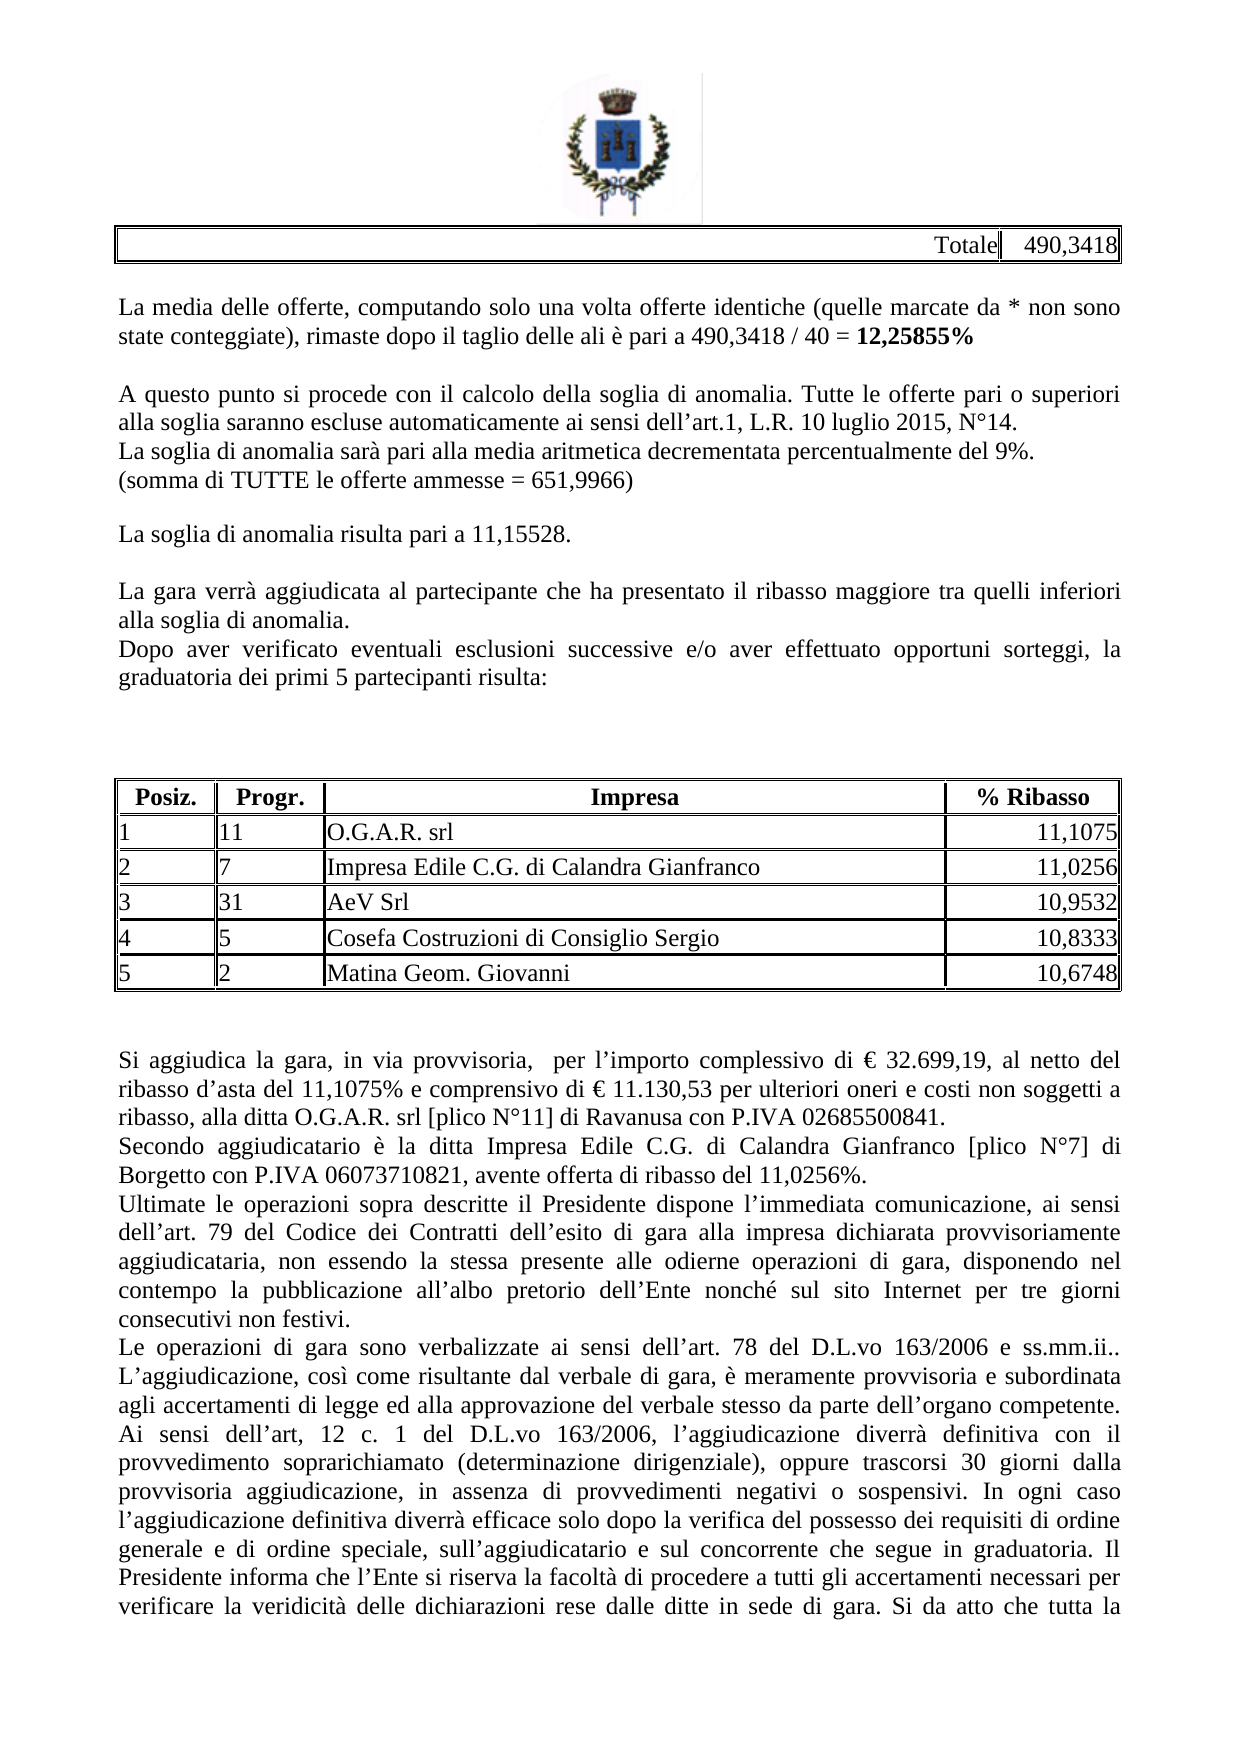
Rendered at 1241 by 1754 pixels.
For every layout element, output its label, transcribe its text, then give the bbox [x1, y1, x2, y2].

table_cell 10,9532 [945, 883, 1120, 918]
table_cell Matina Geom. Giovanni [324, 956, 945, 988]
table_cell 31 [218, 886, 323, 918]
table_cell 10,6748 [945, 953, 1120, 988]
table_header Progr. [216, 781, 324, 812]
text Ultimate le operazioni sopra descritte il Presidente dispone l’immediata comunicazione, ai sensi dell’art. 79 del Codice dei Contratti dell’esito di gara alla impresa dichiarata provvisoriamente aggiudicataria, non essendo la stessa presente alle odierne operazioni di gara, disponendo nel contempo la pubblicazione all’albo pretorio dell’Ente nonché sul sito Internet per tre giorni consecutivi non festivi. [118, 1189, 1122, 1332]
text Secondo aggiudicatario è la ditta Impresa Edile C.G. di Calandra Gianfranco [plico N°7] di Borgetto con P.IVA 06073710821, avente offerta di ribasso del 11,0256%. [118, 1131, 1122, 1189]
table_cell 5 [218, 921, 323, 953]
table_cell 2 [116, 848, 216, 883]
table_cell AeV Srl [326, 886, 944, 918]
table_cell Totale [118, 227, 1000, 260]
table_cell O.G.A.R. srl [326, 816, 944, 848]
table_header Impresa [324, 781, 945, 812]
text La soglia di anomalia sarà pari alla media aritmetica decrementata percentualmente del 9%. [118, 436, 1122, 465]
table_header % Ribasso [945, 781, 1118, 812]
text La media delle offerte, computando solo una volta offerte identiche (quelle marcate da * non sono state conteggiate), rimaste dopo il taglio delle ali è pari a 490,3418 / 40 = 12,25855% [118, 292, 1122, 350]
table_cell 11,0256 [945, 848, 1120, 883]
text Dopo aver verificato eventuali esclusioni successive e/o aver effettuato opportuni sorteggi, la graduatoria dei primi 5 partecipanti risulta: [118, 634, 1122, 691]
text La gara verrà aggiudicata al partecipante che ha presentato il ribasso maggiore tra quelli inferiori alla soglia di anomalia. [118, 576, 1122, 634]
table_cell Cosefa Costruzioni di Consiglio Sergio [326, 921, 944, 953]
text Si aggiudica la gara, in via provvisoria, per l’importo complessivo di € 32.699,19, al netto del ribasso d’asta del 11,1075% e comprensivo di € 11.130,53 per ulteriori oneri e costi non soggetti a ribasso, alla ditta O.G.A.R. srl [plico N°11] di Ravanusa con P.IVA 02685500841. [118, 1045, 1122, 1131]
table_cell 490,3418 [1000, 229, 1118, 260]
table_cell 11 [218, 816, 323, 848]
picture [536, 73, 704, 225]
table_cell 7 [218, 851, 323, 883]
text A questo punto si procede con il calcolo della soglia di anomalia. Tutte le offerte pari o superiori alla soglia saranno escluse automaticamente ai sensi dell’art.1, L.R. 10 luglio 2015, N°14. [118, 379, 1122, 436]
table_cell Impresa Edile C.G. di Calandra Gianfranco [326, 851, 944, 883]
table_cell 11,1075 [947, 813, 1119, 848]
table_header Posiz. [118, 779, 216, 812]
table_cell 3 [116, 883, 216, 918]
text (somma di TUTTE le offerte ammesse = 651,9966) [118, 465, 1122, 494]
table_cell 1 [118, 813, 214, 848]
table_cell 5 [116, 953, 216, 988]
table_cell 4 [116, 918, 214, 953]
table_cell 2 [216, 956, 324, 988]
text La soglia di anomalia risulta pari a 11,15528. [118, 519, 1122, 547]
table_cell 10,8333 [947, 918, 1120, 953]
